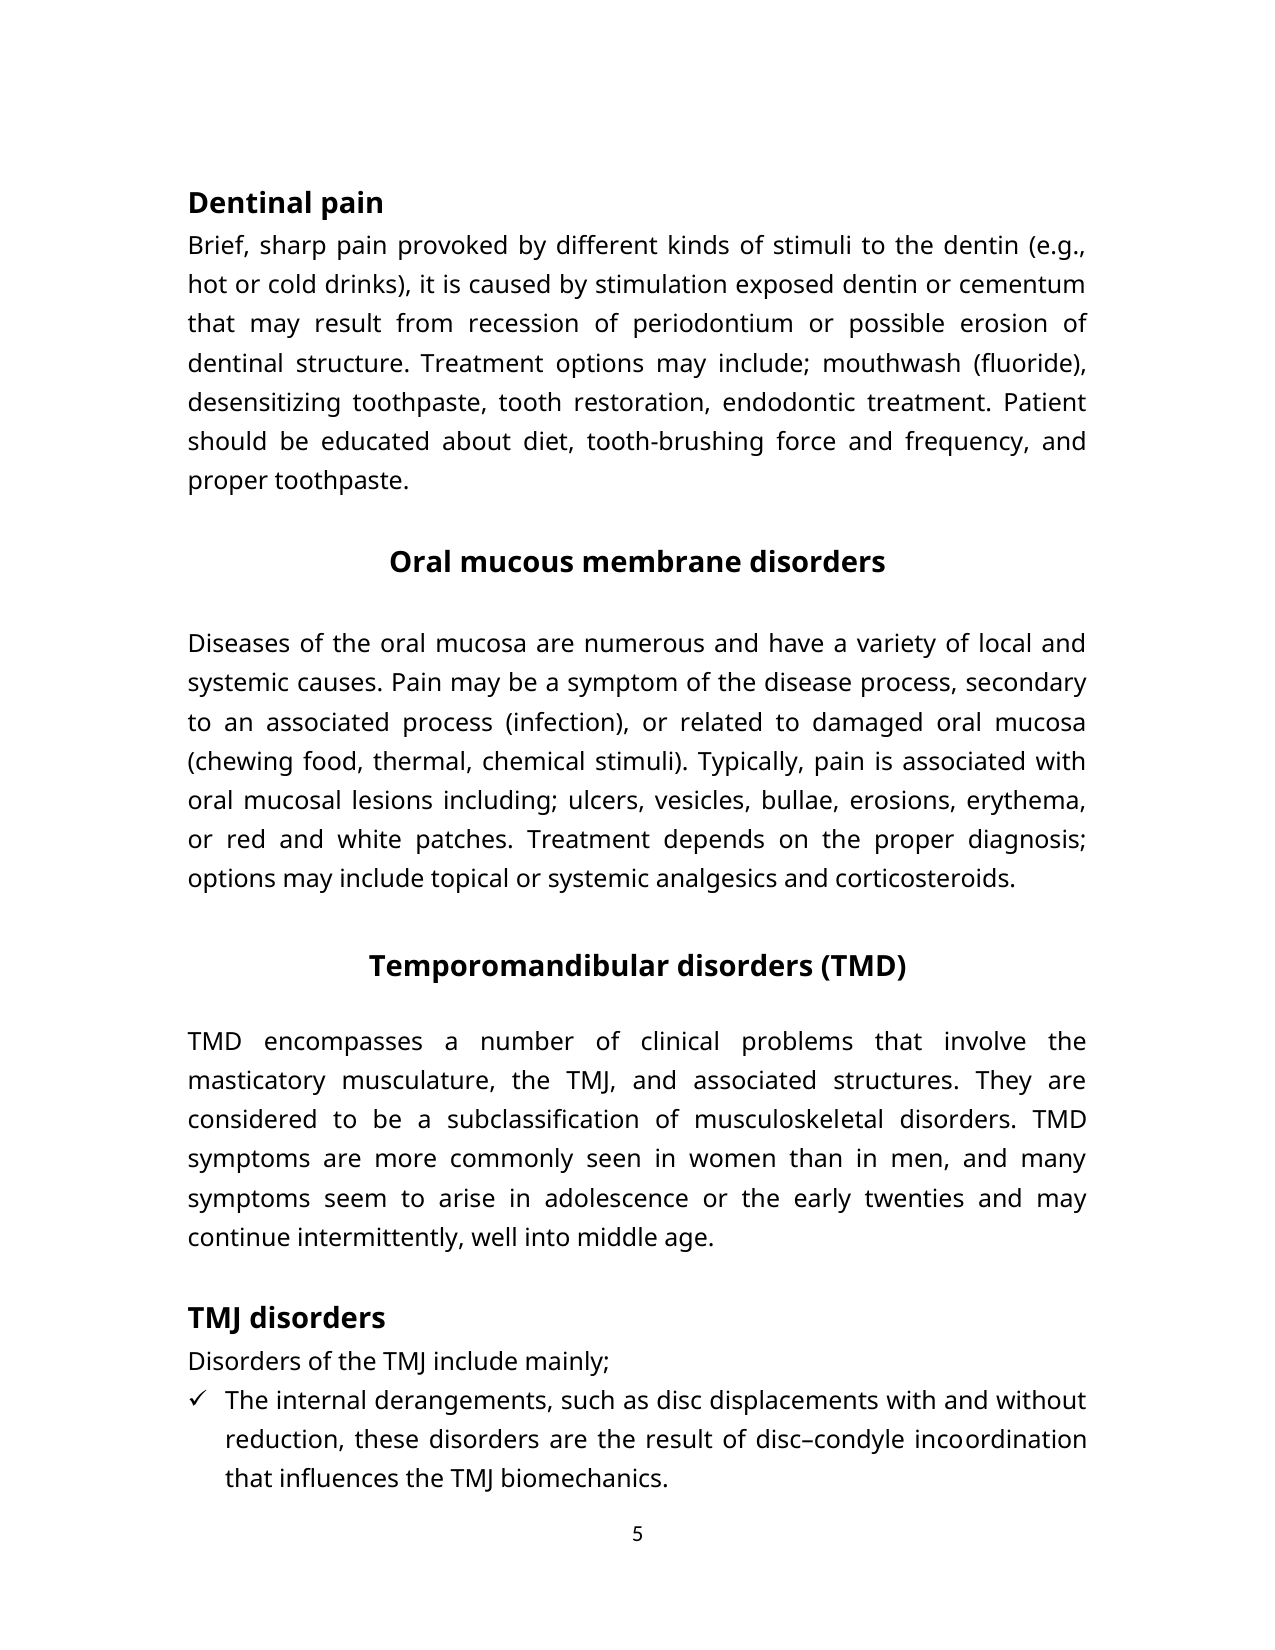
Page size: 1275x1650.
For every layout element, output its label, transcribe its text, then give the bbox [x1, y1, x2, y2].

text Oral mucous membrane disorders [187, 541, 1087, 581]
text Disorders of the TMJ include mainly; [187, 1343, 1087, 1377]
list The internal derangements, such as disc displacements with and without reduction, these disorders are the result of disc–condyle incoordination that influences the TMJ biomechanics. [187, 1382, 1087, 1495]
text TMD encompasses a number of clinical problems that involve the masticatory musculature, the TMJ, and associated structures. They are considered to be a subclassification of musculoskeletal disorders. TMD symptoms are more commonly seen in women than in men, and many symptoms seem to arise in adolescence or the early twenties and may continue intermittently, well into middle age. [187, 1023, 1087, 1253]
text Brief, sharp pain provoked by different kinds of stimuli to the dentin (e.g., hot or cold drinks), it is caused by stimulation exposed dentin or cementum that may result from recession of periodontium or possible erosion of dentinal structure. Treatment options may include; mouthwash (fluoride), desensitizing toothpaste, tooth restoration, endodontic treatment. Patient should be educated about diet, tooth-brushing force and frequency, and proper toothpaste. [187, 228, 1087, 497]
text Temporomandibular disorders (TMD) [187, 946, 1087, 985]
text Diseases of the oral mucosa are numerous and have a variety of local and systemic causes. Pain may be a symptom of the disease process, secondary to an associated process (infection), or related to damaged oral mucosa (chewing food, thermal, chemical stimuli). Typically, pain is associated with oral mucosal lesions including; ulcers, vesicles, bullae, erosions, erythema, or red and white patches. Treatment depends on the proper diagnosis; options may include topical or systemic analgesics and corticosteroids. [187, 626, 1087, 895]
text Dentinal pain [187, 182, 1087, 222]
text TMJ disorders [187, 1298, 1087, 1337]
